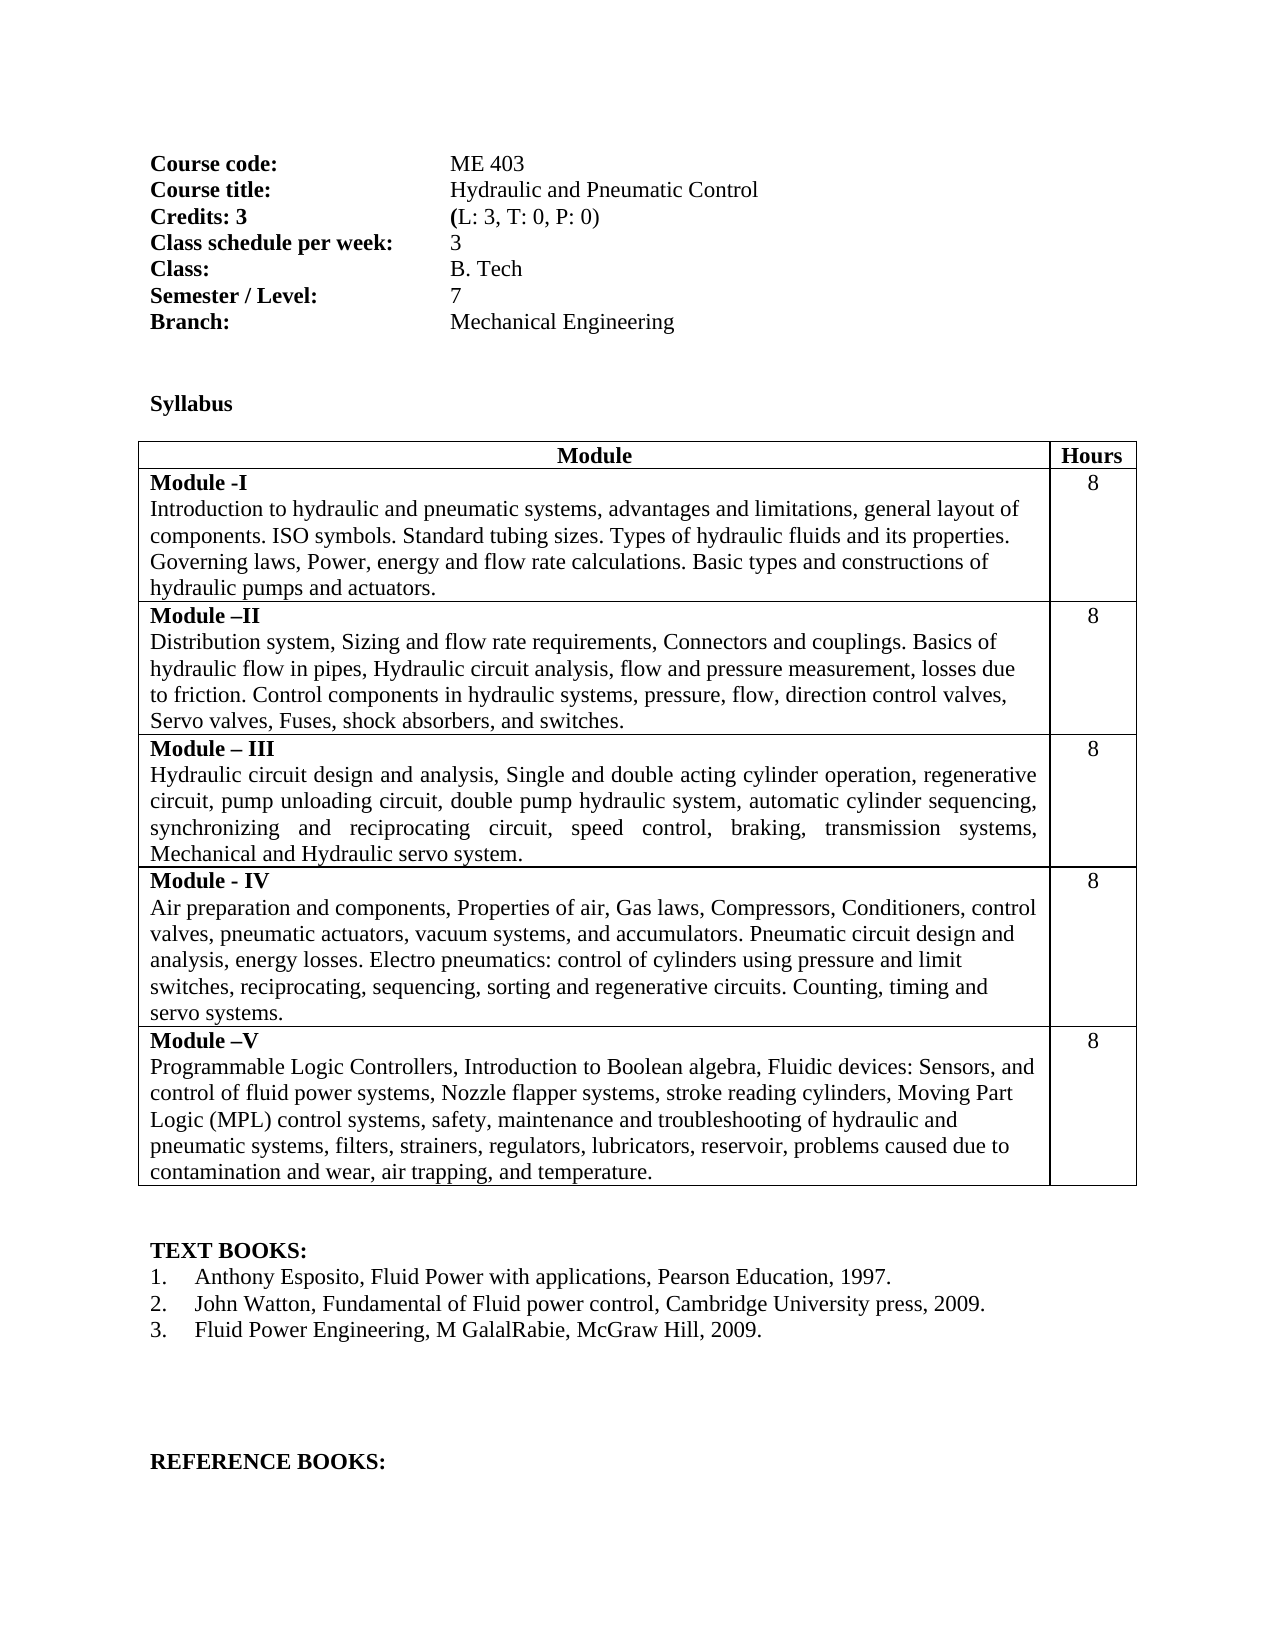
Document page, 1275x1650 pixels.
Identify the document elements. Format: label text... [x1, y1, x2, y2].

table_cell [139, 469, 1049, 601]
text Class schedule per week: 3 [150, 229, 1125, 255]
text Syllabus [150, 389, 1125, 416]
text Credits: 3 (L: 3, T: 0, P: 0) [150, 203, 1125, 229]
text Semester / Level: 7 [150, 282, 1125, 308]
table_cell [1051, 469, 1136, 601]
text Class: B. Tech [150, 255, 1125, 282]
text REFERENCE BOOKS: [150, 1448, 1125, 1474]
text Course title: Hydraulic and Pneumatic Control [150, 176, 1125, 203]
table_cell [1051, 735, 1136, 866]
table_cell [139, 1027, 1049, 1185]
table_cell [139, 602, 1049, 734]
list John Watton, Fundamental of Fluid power control, Cambridge University press, 2009. [150, 1289, 1125, 1316]
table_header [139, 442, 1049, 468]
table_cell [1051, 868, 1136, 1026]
list Anthony Esposito, Fluid Power with applications, Pearson Education, 1997. [150, 1263, 1125, 1289]
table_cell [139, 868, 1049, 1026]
text TEXT BOOKS: [150, 1237, 1125, 1263]
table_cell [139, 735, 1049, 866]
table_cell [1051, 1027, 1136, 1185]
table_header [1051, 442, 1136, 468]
list Fluid Power Engineering, M GalalRabie, McGraw Hill, 2009. [150, 1316, 1125, 1342]
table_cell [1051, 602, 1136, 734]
text Course code: ME 403 [150, 150, 1125, 176]
text Branch: Mechanical Engineering [150, 308, 1125, 334]
